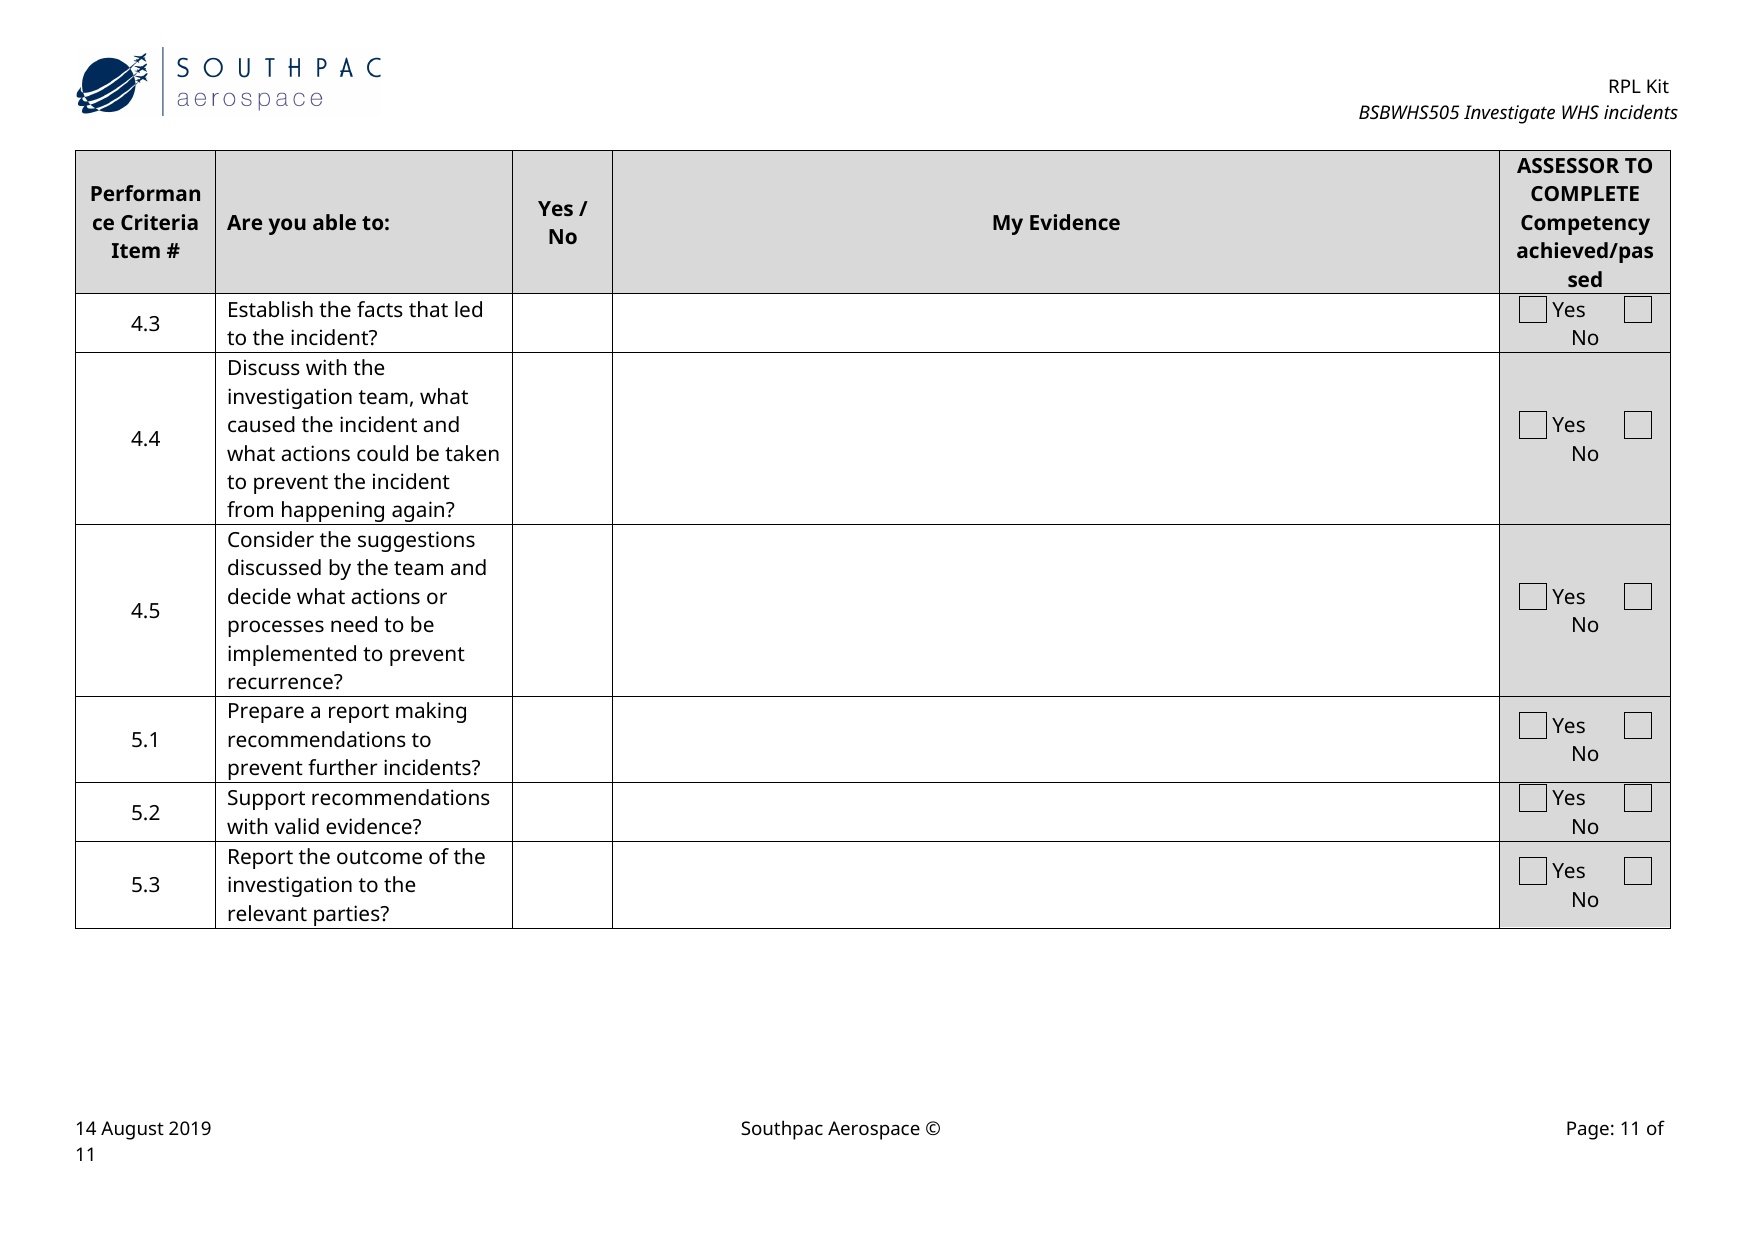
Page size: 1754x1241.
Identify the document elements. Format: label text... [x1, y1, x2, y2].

table_cell Prepare a report making recommendations to prevent further incidents? [216, 697, 512, 782]
table_cell Discuss with the investigation team, what caused the incident and what actions could be taken to prevent the incident from happening again? [216, 353, 512, 524]
table_header Yes / No [513, 151, 612, 293]
table_cell Yes No [1500, 842, 1670, 927]
table_cell 5.3 [76, 842, 215, 927]
table_cell 5.1 [76, 697, 215, 782]
table_cell Yes No [1500, 525, 1670, 696]
table_cell [613, 783, 1499, 841]
table_cell [513, 525, 612, 696]
table_cell [613, 294, 1499, 352]
table_cell [513, 353, 612, 524]
table_cell Consider the suggestions discussed by the team and decide what actions or processes need to be implemented to prevent recurrence? [216, 525, 512, 696]
table_header Are you able to: [216, 151, 512, 293]
table_cell Establish the facts that led to the incident? [216, 294, 512, 352]
table_header ASSESSOR TO COMPLETE Competency achieved/passed [1500, 151, 1670, 293]
table_cell Yes No [1500, 353, 1670, 524]
table_cell 4.3 [76, 294, 215, 352]
table_cell [613, 353, 1499, 524]
table_cell [513, 697, 612, 782]
table_cell [513, 842, 612, 927]
table_cell 4.4 [76, 353, 215, 524]
table_cell [613, 525, 1499, 696]
picture [76, 47, 381, 116]
table_cell Yes No [1500, 783, 1670, 841]
table_header My Evidence [613, 151, 1499, 293]
table_cell Report the outcome of the investigation to the relevant parties? [216, 842, 512, 927]
table_cell Yes No [1500, 294, 1670, 352]
table_cell [513, 294, 612, 352]
table_cell Support recommendations with valid evidence? [216, 783, 512, 841]
table_header Performance Criteria Item # [76, 151, 215, 293]
table_cell [513, 783, 612, 841]
table_cell 5.2 [76, 783, 215, 841]
table_cell [613, 842, 1499, 927]
table_cell [613, 697, 1499, 782]
table_cell 4.5 [76, 525, 215, 696]
table_cell Yes No [1500, 697, 1670, 782]
